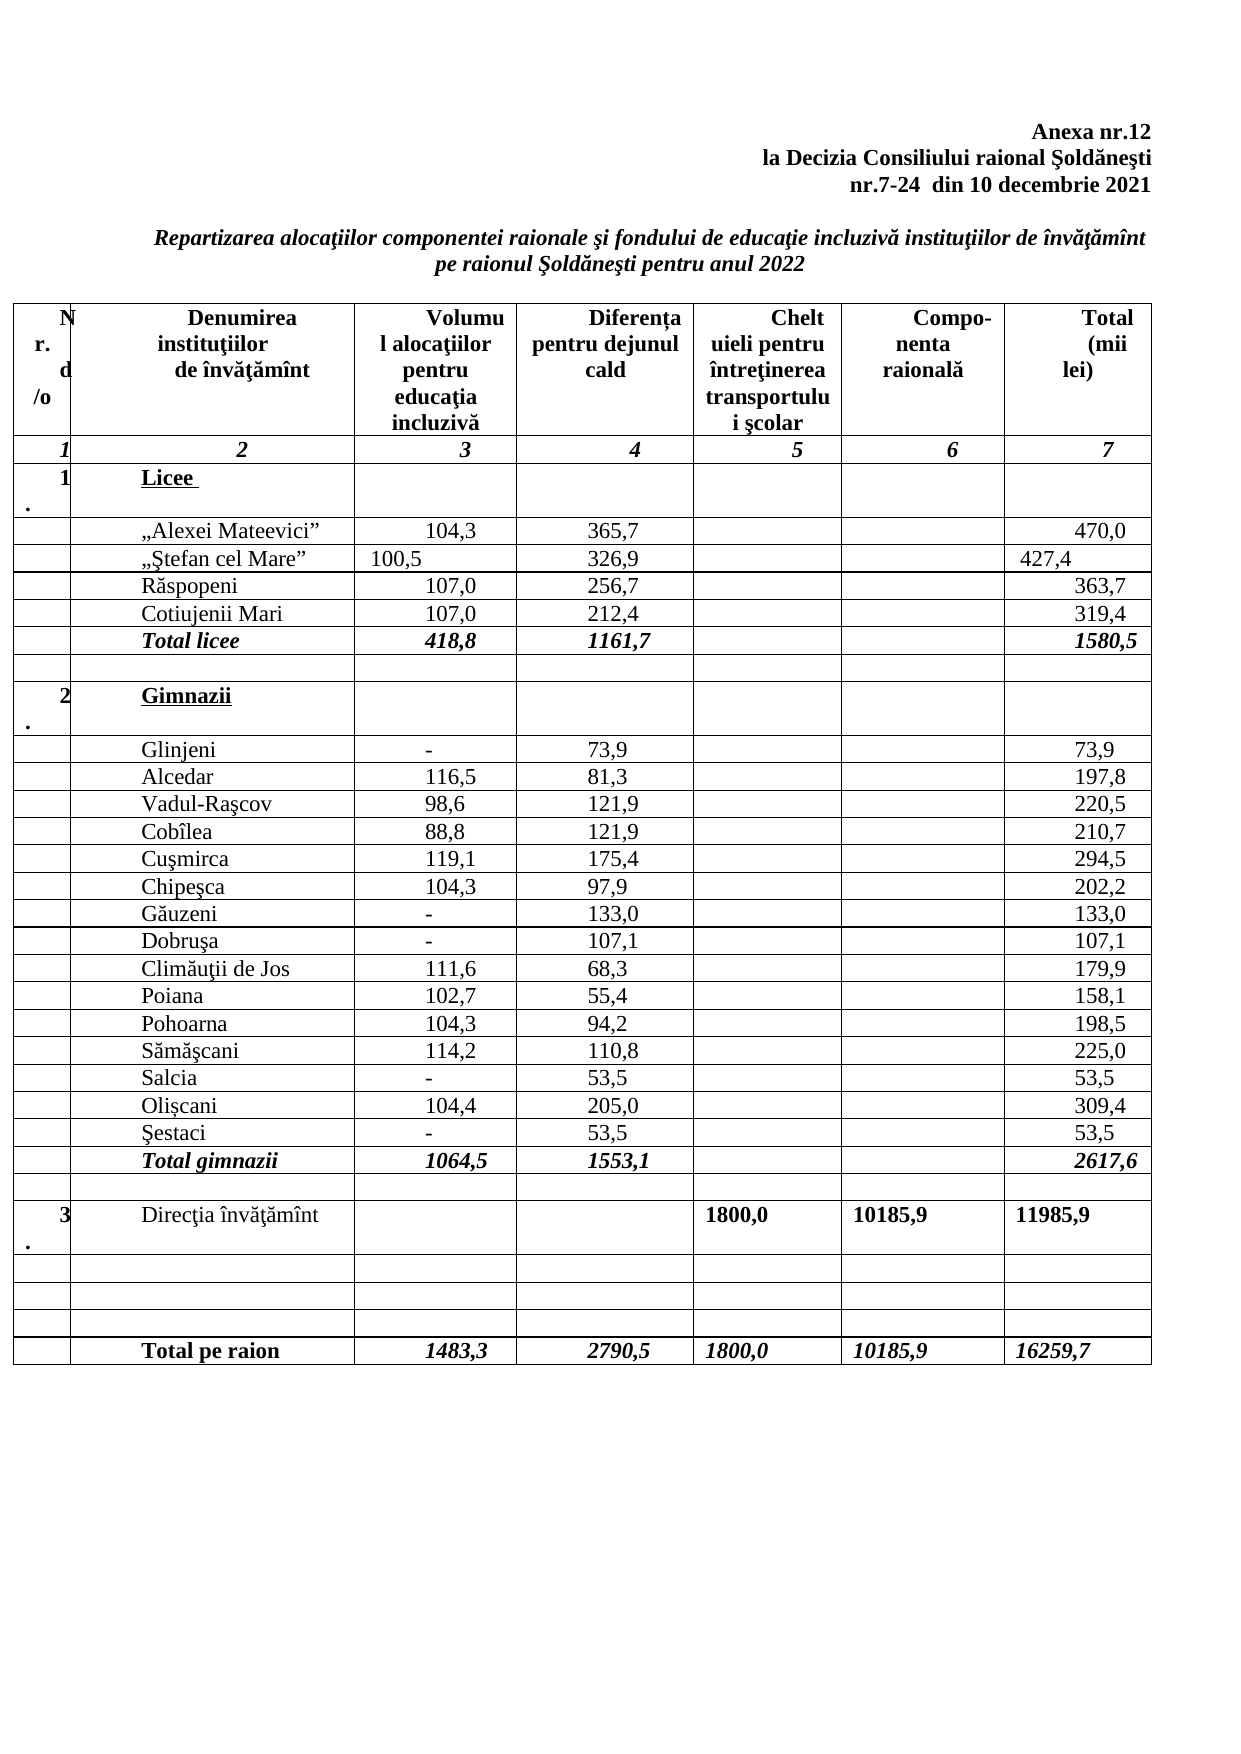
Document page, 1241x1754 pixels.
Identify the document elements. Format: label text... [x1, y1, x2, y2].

table_cell [842, 655, 1004, 681]
table_cell Răspopeni [71, 573, 354, 599]
table_cell [14, 518, 70, 544]
table_cell [694, 845, 841, 872]
table_cell 88,8 [355, 818, 516, 844]
table_cell 198,5 [1005, 1010, 1151, 1036]
table_cell [14, 955, 70, 981]
table_cell 94,2 [517, 1010, 693, 1036]
table_cell [694, 736, 841, 762]
table_cell [1005, 1283, 1151, 1309]
table_cell Licee [71, 464, 354, 517]
table_cell 363,7 [1005, 573, 1151, 599]
table_cell [842, 1010, 1004, 1036]
table_cell Salcia [71, 1065, 354, 1091]
table_cell [842, 928, 1004, 954]
table_cell [14, 982, 70, 1009]
table_cell [694, 600, 841, 626]
table_cell [14, 1310, 70, 1336]
table_cell 107,1 [1005, 928, 1151, 954]
table_cell [694, 955, 841, 981]
table_cell 1064,5 [355, 1147, 516, 1173]
table_cell 1. [14, 464, 70, 517]
table_cell 1553,1 [517, 1147, 693, 1173]
table_cell 256,7 [517, 573, 693, 599]
table_cell [842, 518, 1004, 544]
table_cell [14, 1147, 70, 1173]
table_cell [71, 1174, 354, 1200]
table_cell [694, 900, 841, 926]
table_cell 53,5 [517, 1119, 693, 1146]
table_cell Pohoarna [71, 1010, 354, 1036]
table_cell [694, 1147, 841, 1173]
table_cell [842, 545, 1004, 571]
table_cell 225,0 [1005, 1037, 1151, 1063]
table_cell 10185,9 [842, 1338, 1004, 1364]
table_cell [71, 1283, 354, 1309]
table_cell Vadul-Raşcov [71, 791, 354, 817]
table_cell [694, 545, 841, 571]
table_cell [14, 1119, 70, 1146]
table_cell [842, 464, 1004, 517]
table_cell 158,1 [1005, 982, 1151, 1009]
table_cell [14, 818, 70, 844]
table_cell [14, 845, 70, 872]
table_cell 116,5 [355, 763, 516, 789]
table_cell 121,9 [517, 791, 693, 817]
table_cell [14, 1010, 70, 1036]
table_cell 68,3 [517, 955, 693, 981]
table_cell 10185,9 [842, 1201, 1004, 1254]
table_cell [355, 682, 516, 735]
table_cell [14, 573, 70, 599]
table_cell [694, 464, 841, 517]
table_cell [842, 982, 1004, 1009]
table_cell [694, 1310, 841, 1336]
table_cell [14, 900, 70, 926]
table_cell [694, 818, 841, 844]
table_cell 53,5 [1005, 1065, 1151, 1091]
table_cell [517, 1201, 693, 1254]
table_cell [355, 464, 516, 517]
table_cell [517, 655, 693, 681]
table_cell [14, 928, 70, 954]
table_cell [14, 655, 70, 681]
table_cell „Alexei Mateevici” [71, 518, 354, 544]
table_cell - [355, 928, 516, 954]
table_cell [694, 1092, 841, 1118]
table_cell Cobîlea [71, 818, 354, 844]
table_cell [842, 600, 1004, 626]
table_cell 104,3 [355, 873, 516, 899]
table_cell 100,5 [355, 545, 516, 571]
table_cell 1483,3 [355, 1338, 516, 1364]
table_cell [1005, 655, 1151, 681]
table_cell [14, 1338, 70, 1364]
table_cell [842, 955, 1004, 981]
table_cell 294,5 [1005, 845, 1151, 872]
table_cell 179,9 [1005, 955, 1151, 981]
table_cell 197,8 [1005, 763, 1151, 789]
table_cell [694, 1065, 841, 1091]
table_cell 107,0 [355, 600, 516, 626]
table_cell [355, 1255, 516, 1282]
table_header Diferența pentru dejunul cald [517, 304, 693, 435]
table_cell 309,4 [1005, 1092, 1151, 1118]
table_cell „Ştefan cel Mare” [71, 545, 354, 571]
table_cell 16259,7 [1005, 1338, 1151, 1364]
table_cell [694, 573, 841, 599]
table_cell [842, 736, 1004, 762]
table_cell 202,2 [1005, 873, 1151, 899]
table_cell [842, 1037, 1004, 1063]
table_cell [694, 1119, 841, 1146]
table_cell 107,1 [517, 928, 693, 954]
table_cell 110,8 [517, 1037, 693, 1063]
table_cell Cotiujenii Mari [71, 600, 354, 626]
table_cell - [355, 1065, 516, 1091]
table_cell 53,5 [517, 1065, 693, 1091]
table_cell [517, 1174, 693, 1200]
table_cell [842, 573, 1004, 599]
table_cell Climăuţii de Jos [71, 955, 354, 981]
table_cell [694, 682, 841, 735]
table_cell 4 [517, 436, 693, 463]
table_cell 53,5 [1005, 1119, 1151, 1146]
table_cell 121,9 [517, 818, 693, 844]
table_cell 73,9 [517, 736, 693, 762]
table_cell [842, 1174, 1004, 1200]
table_header Nr. d/o [14, 304, 70, 435]
table_cell 3 [355, 436, 516, 463]
text nr.7-24 din 10 decembrie 2021 [89, 171, 1152, 197]
table_cell [71, 1310, 354, 1336]
table_cell [1005, 682, 1151, 735]
table_cell 365,7 [517, 518, 693, 544]
table_cell 427,4 [1005, 545, 1151, 571]
table_header Compo-nenta raională [842, 304, 1004, 435]
table_cell 2. [14, 682, 70, 735]
table_cell 104,3 [355, 1010, 516, 1036]
table_cell [14, 873, 70, 899]
table_cell [517, 1310, 693, 1336]
table_cell [842, 791, 1004, 817]
table_cell Cuşmirca [71, 845, 354, 872]
table_header Volumul alocaţiilor pentru educaţia incluzivă [355, 304, 516, 435]
table_cell Şestaci [71, 1119, 354, 1146]
table_cell 319,4 [1005, 600, 1151, 626]
table_cell - [355, 736, 516, 762]
table_cell Gimnazii [71, 682, 354, 735]
table_cell [694, 627, 841, 653]
table_cell 5 [694, 436, 841, 463]
table_cell 81,3 [517, 763, 693, 789]
table_cell Olișcani [71, 1092, 354, 1118]
table_header Denumirea instituţiilor de învăţămînt [71, 304, 354, 435]
table_cell 3. [14, 1201, 70, 1254]
table_cell 11985,9 [1005, 1201, 1151, 1254]
table_cell 73,9 [1005, 736, 1151, 762]
table_cell [842, 1310, 1004, 1336]
table_cell Poiana [71, 982, 354, 1009]
table_cell 119,1 [355, 845, 516, 872]
table_cell 2617,6 [1005, 1147, 1151, 1173]
table_cell 2 [71, 436, 354, 463]
text Repartizarea alocaţiilor componentei raionale şi fondului de educaţie incluzivă instituţiilor de învăţămînt pe raionul Şoldăneşti pentru anul 2022 [89, 223, 1152, 276]
table_cell [14, 1037, 70, 1063]
table_cell Direcţia învăţămînt [71, 1201, 354, 1254]
table_cell [842, 682, 1004, 735]
table_cell [842, 763, 1004, 789]
table_cell 1161,7 [517, 627, 693, 653]
table_cell [694, 1283, 841, 1309]
table_cell 114,2 [355, 1037, 516, 1063]
table_cell [517, 1283, 693, 1309]
table_cell [14, 1092, 70, 1118]
table_cell - [355, 900, 516, 926]
text la Decizia Consiliului raional Şoldăneşti [89, 144, 1152, 171]
table_cell 1 [14, 436, 70, 463]
table_cell [71, 1255, 354, 1282]
table_cell 6 [842, 436, 1004, 463]
table_cell [842, 1147, 1004, 1173]
table_cell Glinjeni [71, 736, 354, 762]
table_cell [517, 464, 693, 517]
table_cell [355, 1201, 516, 1254]
table_cell 470,0 [1005, 518, 1151, 544]
table_cell [1005, 1310, 1151, 1336]
table_cell [694, 791, 841, 817]
table_cell [14, 763, 70, 789]
table_cell [694, 518, 841, 544]
table_cell 133,0 [517, 900, 693, 926]
table_cell 111,6 [355, 955, 516, 981]
table_cell Total licee [71, 627, 354, 653]
table_cell Dobruşa [71, 928, 354, 954]
table_cell 133,0 [1005, 900, 1151, 926]
table_cell 210,7 [1005, 818, 1151, 844]
table_cell - [355, 1119, 516, 1146]
table_cell [14, 600, 70, 626]
table_cell 220,5 [1005, 791, 1151, 817]
table_cell [842, 845, 1004, 872]
table_cell [355, 655, 516, 681]
table_cell [14, 1065, 70, 1091]
table_cell [694, 1037, 841, 1063]
table_cell [517, 682, 693, 735]
table_cell [14, 1255, 70, 1282]
table_cell [1005, 464, 1151, 517]
table_cell [842, 1119, 1004, 1146]
table_cell [842, 1255, 1004, 1282]
table_cell 205,0 [517, 1092, 693, 1118]
table_cell [694, 1174, 841, 1200]
table_cell 107,0 [355, 573, 516, 599]
table_cell 97,9 [517, 873, 693, 899]
table_cell [842, 1092, 1004, 1118]
table_header Cheltuieli pentru întreţinerea transportului şcolar [694, 304, 841, 435]
table_cell 2790,5 [517, 1338, 693, 1364]
table_cell 212,4 [517, 600, 693, 626]
table_cell 102,7 [355, 982, 516, 1009]
table_cell 1580,5 [1005, 627, 1151, 653]
table_cell 104,4 [355, 1092, 516, 1118]
table_cell [1005, 1174, 1151, 1200]
table_cell [14, 1283, 70, 1309]
table_cell [14, 791, 70, 817]
table_cell [355, 1174, 516, 1200]
table_cell [71, 655, 354, 681]
table_cell 1800,0 [694, 1201, 841, 1254]
table_cell Chipeşca [71, 873, 354, 899]
table_cell [694, 1010, 841, 1036]
table_cell [517, 1255, 693, 1282]
table_cell [842, 818, 1004, 844]
table_cell 418,8 [355, 627, 516, 653]
table_cell Sămăşcani [71, 1037, 354, 1063]
table_cell [694, 928, 841, 954]
table_cell [694, 655, 841, 681]
table_cell [842, 1065, 1004, 1091]
table_cell [14, 736, 70, 762]
table_cell Găuzeni [71, 900, 354, 926]
table_cell 104,3 [355, 518, 516, 544]
table_cell [14, 1174, 70, 1200]
table_cell [842, 873, 1004, 899]
table_cell 1800,0 [694, 1338, 841, 1364]
text Anexa nr.12 [89, 118, 1152, 144]
table_cell 7 [1005, 436, 1151, 463]
table_cell [694, 873, 841, 899]
table_cell Alcedar [71, 763, 354, 789]
table_cell 175,4 [517, 845, 693, 872]
table_cell Total pe raion [71, 1338, 354, 1364]
table_cell [14, 627, 70, 653]
table_cell [842, 900, 1004, 926]
table_cell [355, 1310, 516, 1336]
table_cell 55,4 [517, 982, 693, 1009]
table_cell [842, 627, 1004, 653]
table_cell [14, 545, 70, 571]
table_cell [694, 1255, 841, 1282]
table_cell [694, 982, 841, 1009]
table_cell 326,9 [517, 545, 693, 571]
table_cell 98,6 [355, 791, 516, 817]
table_cell [1005, 1255, 1151, 1282]
table_cell [355, 1283, 516, 1309]
table_cell [842, 1283, 1004, 1309]
table_cell Total gimnazii [71, 1147, 354, 1173]
table_cell [694, 763, 841, 789]
table_header Total (mii lei) [1005, 304, 1151, 435]
